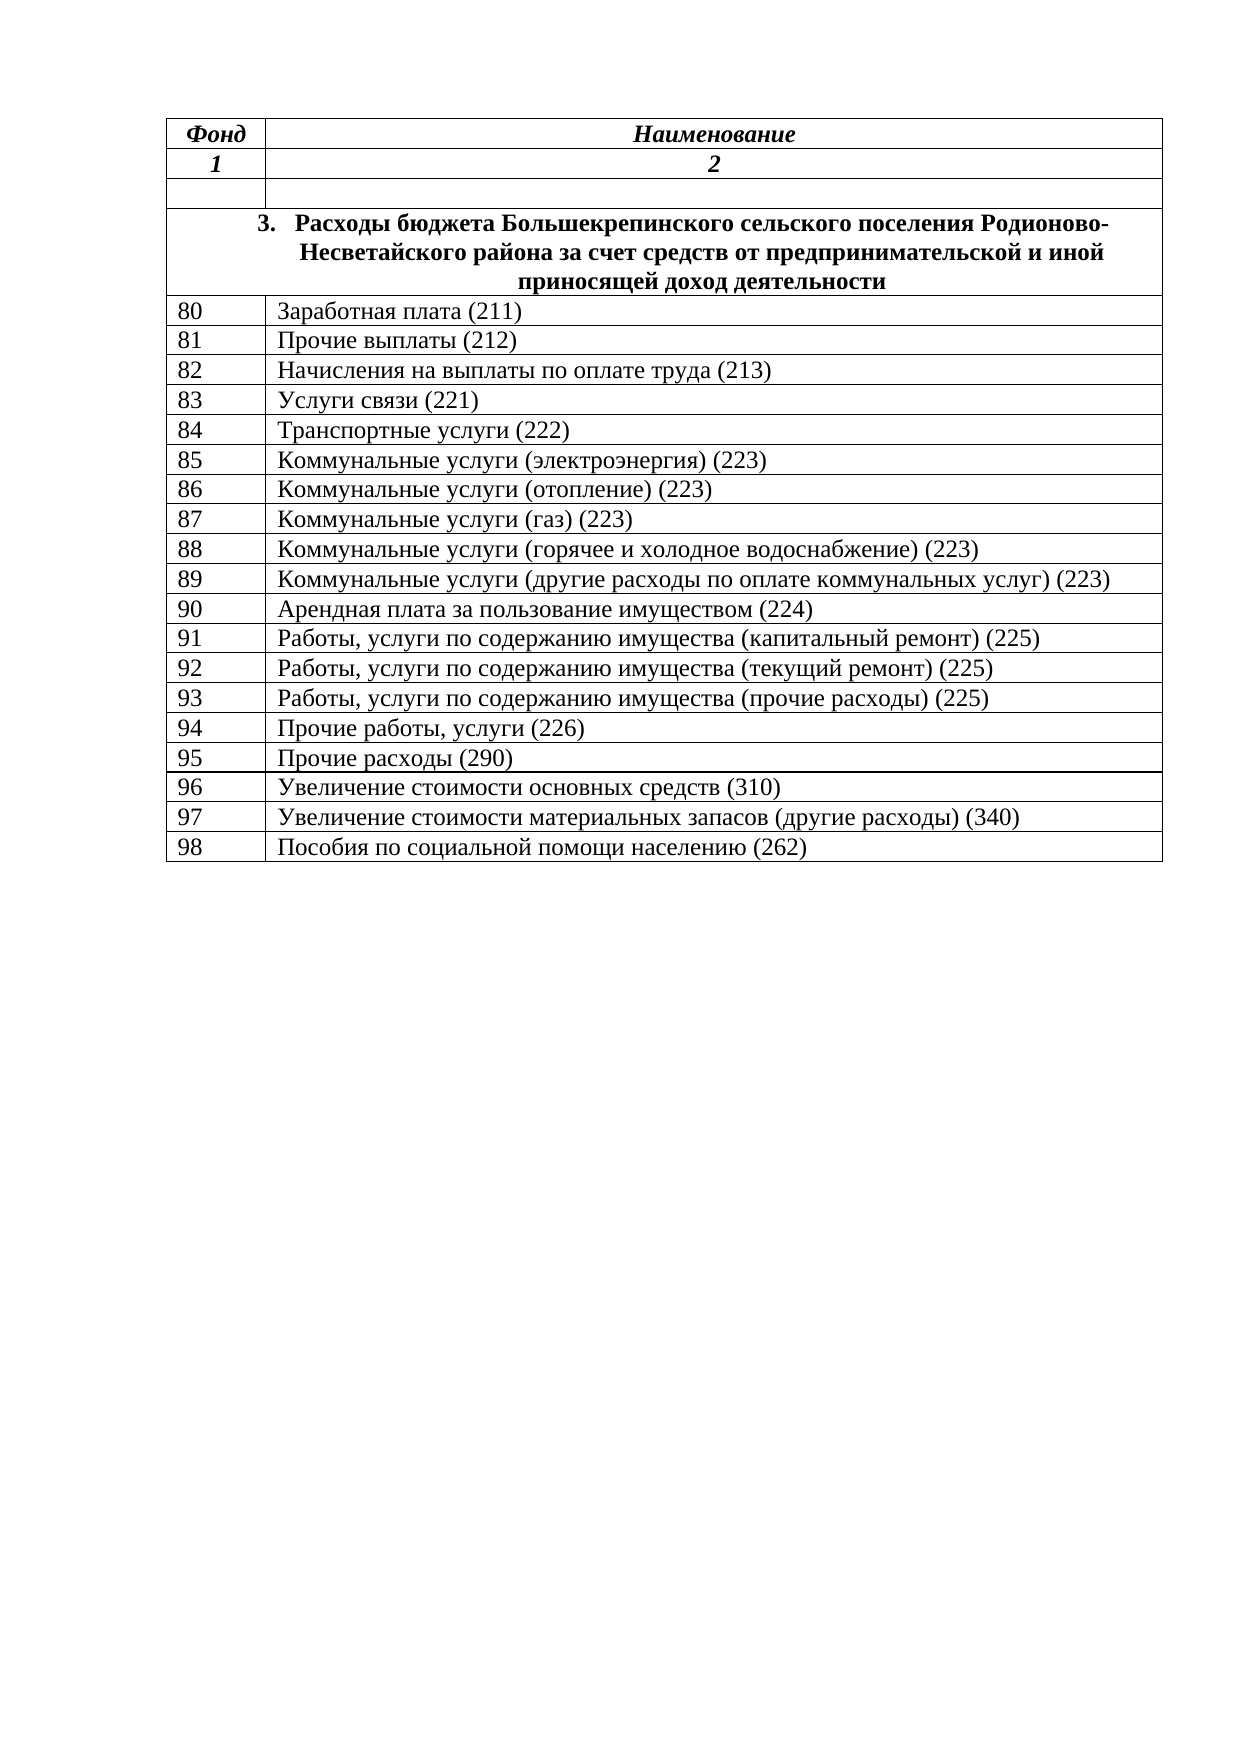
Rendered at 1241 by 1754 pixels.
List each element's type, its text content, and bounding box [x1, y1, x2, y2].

table_cell 85 [167, 445, 265, 473]
table_cell 95 [167, 743, 265, 771]
table_cell Работы, услуги по содержанию имущества (капитальный ремонт) (225) [266, 624, 1162, 652]
table_cell Коммунальные услуги (газ) (223) [266, 504, 1162, 533]
table_cell Пособия по социальной помощи населению (262) [266, 832, 1162, 861]
table_cell [167, 179, 265, 207]
table_cell Арендная плата за пользование имуществом (224) [266, 594, 1162, 622]
table_cell 84 [167, 415, 265, 444]
table_cell 81 [167, 326, 265, 354]
table_cell Прочие выплаты (212) [266, 326, 1162, 354]
table_cell 90 [167, 594, 265, 622]
table_cell 80 [167, 296, 265, 324]
table_cell Расходы бюджета Большекрепинского сельского поселения Родионово-Несветайского района за счет средств от предпринимательской и иной приносящей доход деятельности [167, 209, 1162, 295]
table_cell 92 [167, 653, 265, 682]
table_cell Работы, услуги по содержанию имущества (прочие расходы) (225) [266, 683, 1162, 712]
table_cell Увеличение стоимости материальных запасов (другие расходы) (340) [266, 802, 1162, 831]
table_header Наименование [266, 119, 1162, 148]
table_cell Прочие расходы (290) [266, 743, 1162, 771]
table_cell 93 [167, 683, 265, 712]
table_cell Услуги связи (221) [266, 385, 1162, 414]
table_cell 2 [266, 149, 1162, 178]
table_cell 89 [167, 564, 265, 593]
table_cell 88 [167, 534, 265, 563]
table_cell 97 [167, 802, 265, 831]
table_cell Коммунальные услуги (горячее и холодное водоснабжение) (223) [266, 534, 1162, 563]
table_cell 82 [167, 355, 265, 384]
table_cell Коммунальные услуги (отопление) (223) [266, 475, 1162, 503]
table_cell Коммунальные услуги (электроэнергия) (223) [266, 445, 1162, 473]
table_header Фонд [167, 119, 265, 148]
table_cell 98 [167, 832, 265, 861]
table_cell 87 [167, 504, 265, 533]
table_cell 1 [167, 149, 265, 178]
table_cell Заработная плата (211) [266, 296, 1162, 324]
table_cell Транспортные услуги (222) [266, 415, 1162, 444]
table_cell 96 [167, 773, 265, 801]
table_cell Коммунальные услуги (другие расходы по оплате коммунальных услуг) (223) [266, 564, 1162, 593]
table_cell Работы, услуги по содержанию имущества (текущий ремонт) (225) [266, 653, 1162, 682]
table_cell Прочие работы, услуги (226) [266, 713, 1162, 742]
table_cell 91 [167, 624, 265, 652]
table_cell Увеличение стоимости основных средств (310) [266, 773, 1162, 801]
table_cell 86 [167, 475, 265, 503]
table_cell 83 [167, 385, 265, 414]
table_cell Начисления на выплаты по оплате труда (213) [266, 355, 1162, 384]
table_cell 94 [167, 713, 265, 742]
table_cell [266, 179, 1162, 207]
